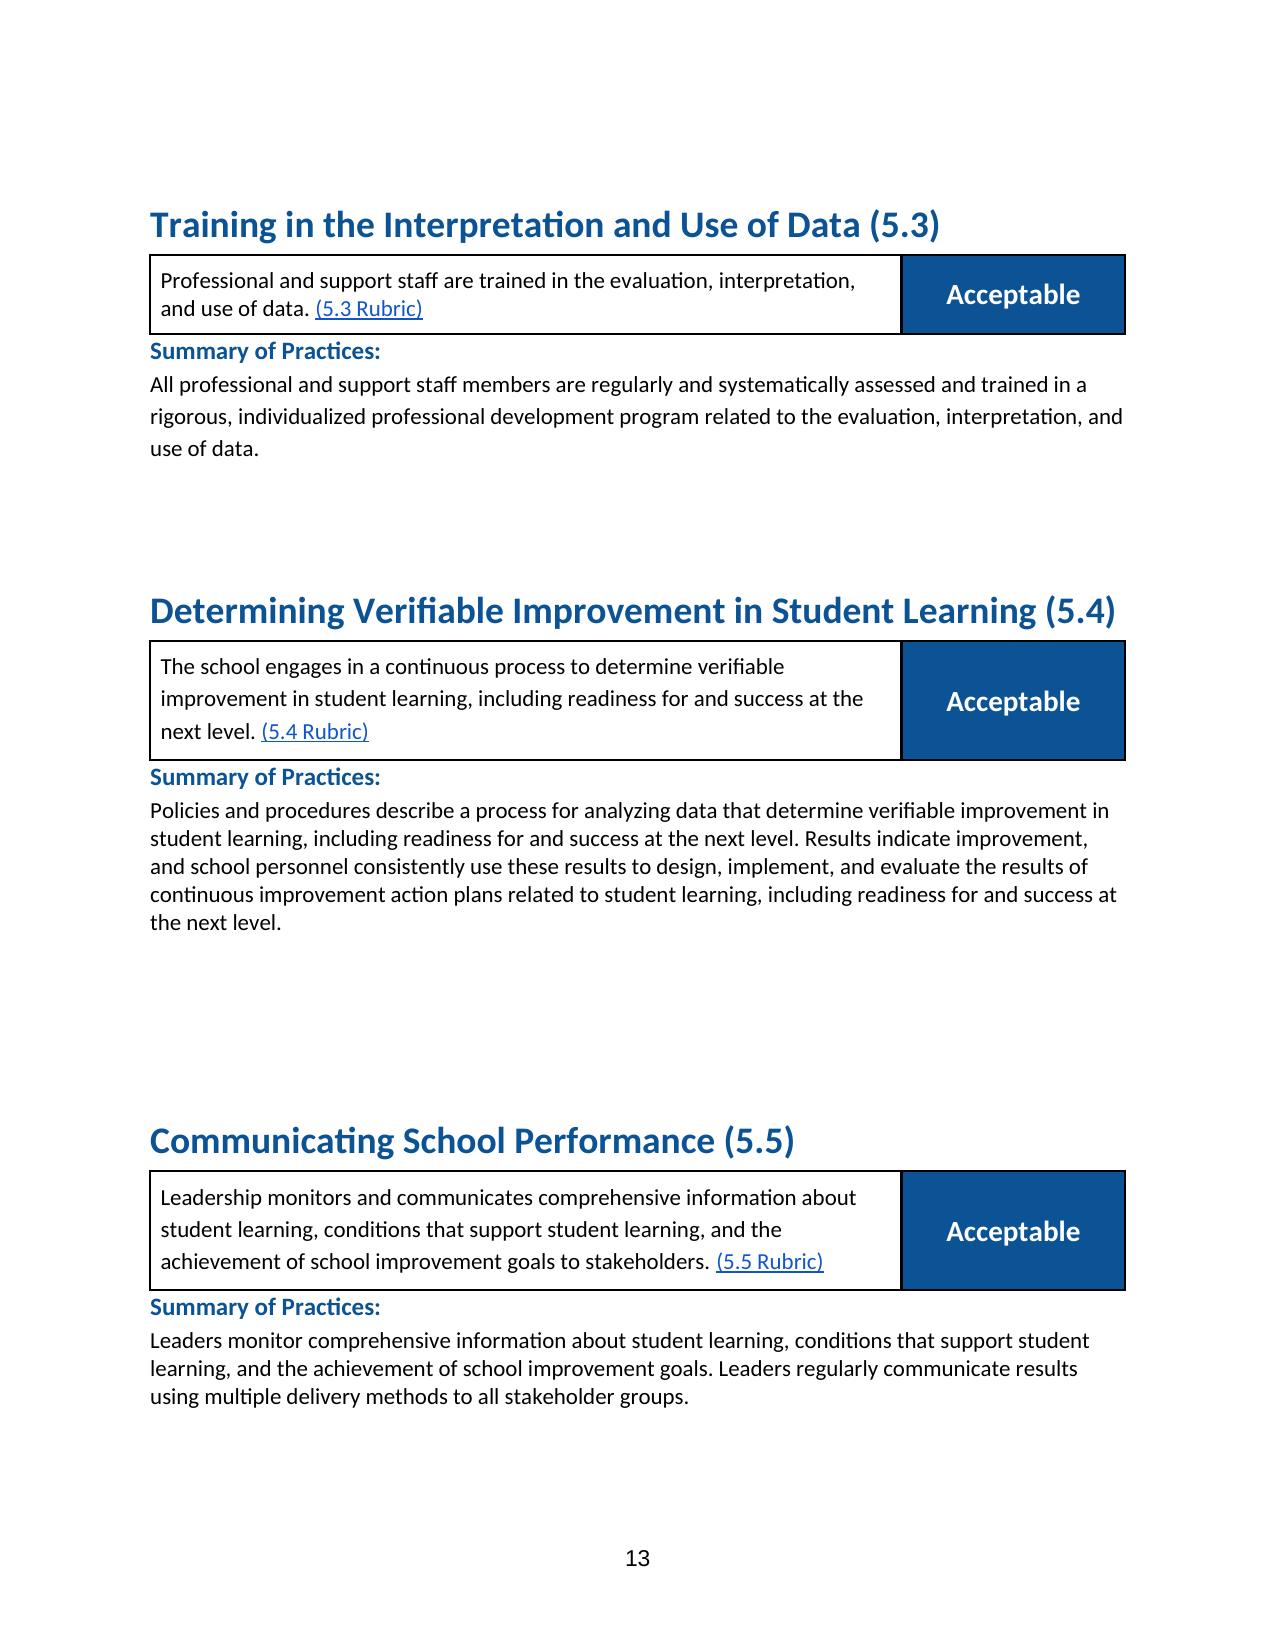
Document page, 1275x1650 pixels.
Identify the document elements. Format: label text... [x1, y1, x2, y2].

text All professional and support staff members are regularly and systematically assessed and trained in a rigorous, individualized professional development program related to the evaluation, interpretation, and use of data. [150, 370, 1125, 462]
table_header Leadership monitors and communicates comprehensive information about student learning, conditions that support student learning, and the achievement of school improvement goals to stakeholders. (5.5 Rubric) [151, 1172, 900, 1289]
table_header Professional and support staff are trained in the evaluation, interpretation, and use of data. (5.3 Rubric) [151, 256, 900, 333]
subtitle Communicating School Performance (5.5) [150, 1117, 1125, 1163]
text Summary of Practices: [150, 1291, 1125, 1322]
table_header Acceptable [903, 256, 1124, 333]
table_header Acceptable [903, 642, 1124, 759]
subtitle Determining Verifiable Improvement in Student Learning (5.4) [150, 587, 1125, 633]
subtitle Training in the Interpretation and Use of Data (5.3) [150, 201, 1125, 247]
text Policies and procedures describe a process for analyzing data that determine verifiable improvement in student learning, including readiness for and success at the next level. Results indicate improvement, and school personnel consistently use these results to design, implement, and evaluate the results of continuous improvement action plans related to student learning, including readiness for and success at the next level. [150, 796, 1125, 936]
table_header Acceptable [903, 1172, 1124, 1289]
text Summary of Practices: [150, 335, 1125, 365]
table_header The school engages in a continuous process to determine verifiable improvement in student learning, including readiness for and success at the next level. (5.4 Rubric) [151, 642, 900, 759]
text Leaders monitor comprehensive information about student learning, conditions that support student learning, and the achievement of school improvement goals. Leaders regularly communicate results using multiple delivery methods to all stakeholder groups. [150, 1326, 1125, 1411]
text Summary of Practices: [150, 761, 1125, 792]
